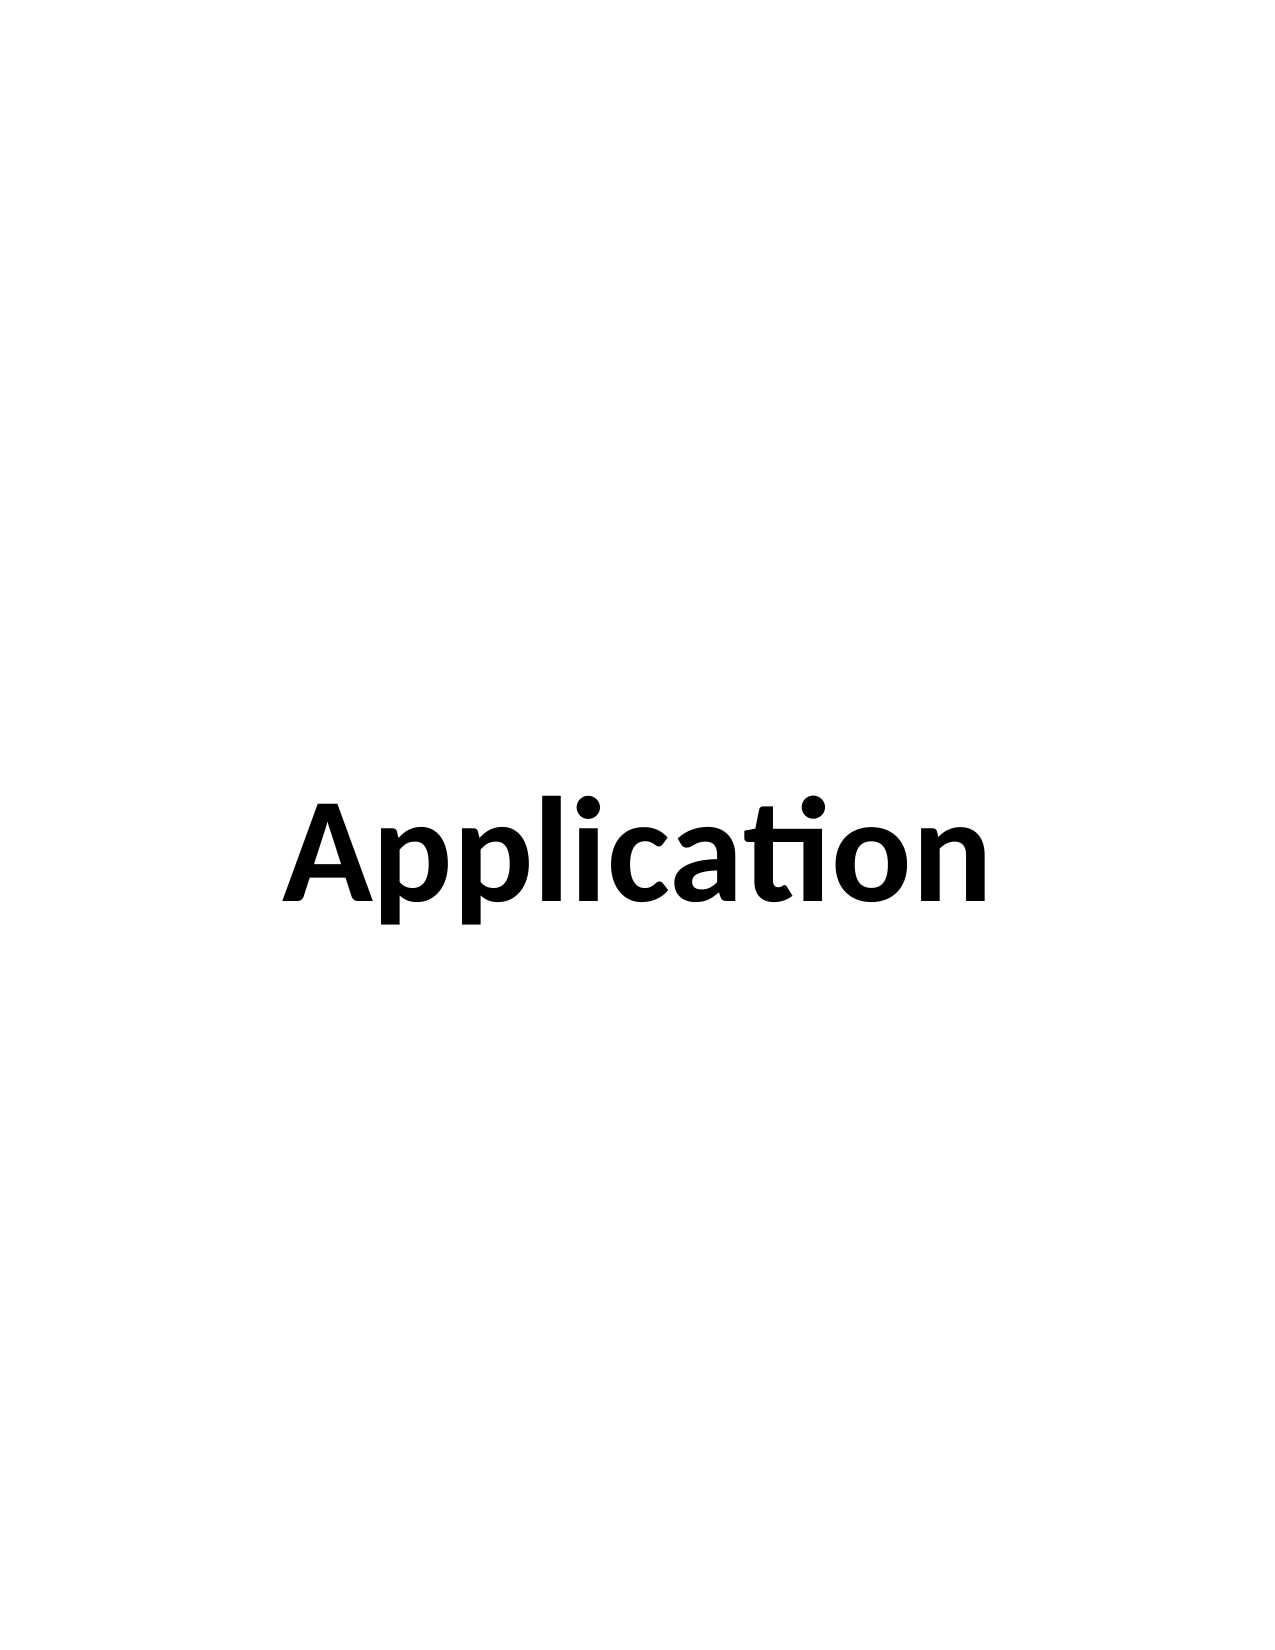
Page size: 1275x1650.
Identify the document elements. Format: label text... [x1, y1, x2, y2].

text Application [112, 756, 1162, 939]
